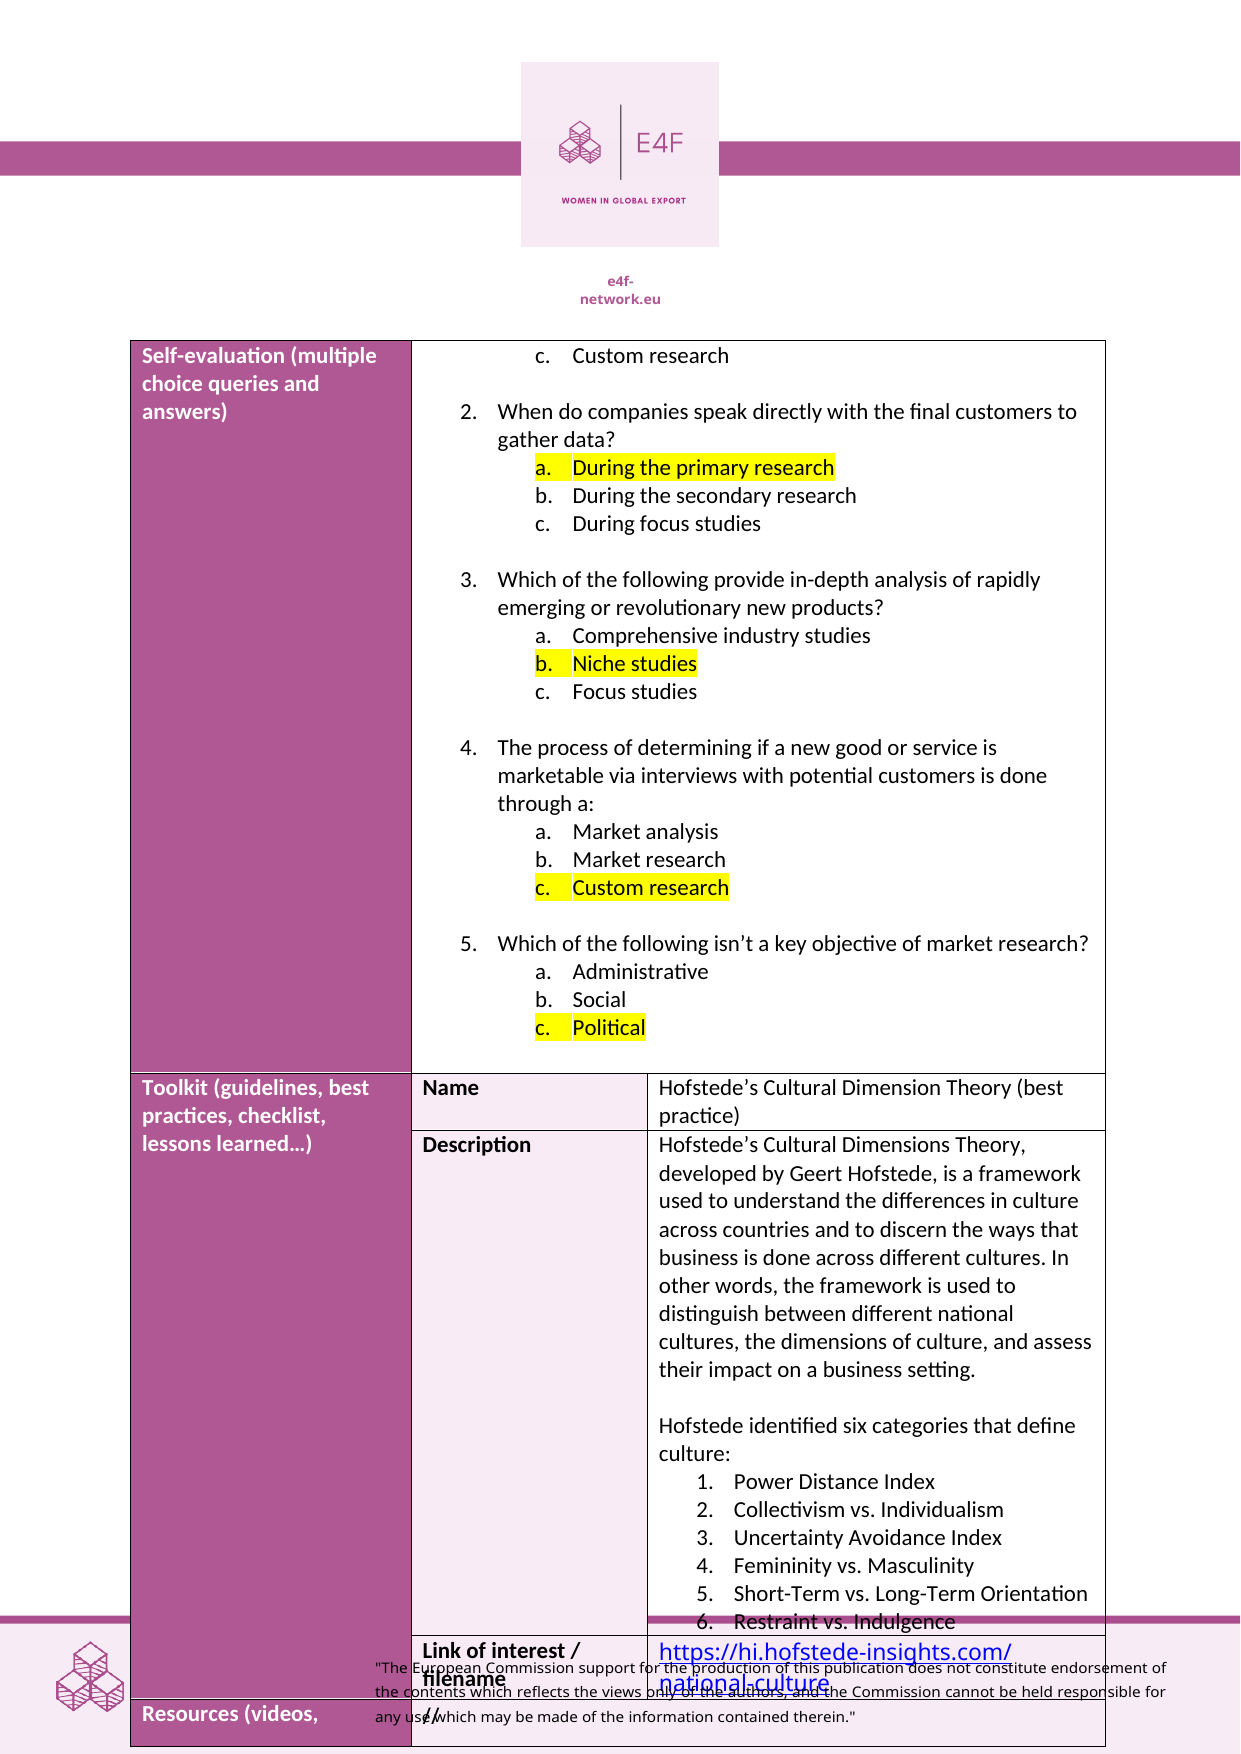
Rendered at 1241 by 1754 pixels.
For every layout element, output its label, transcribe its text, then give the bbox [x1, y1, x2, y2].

table_cell Description [412, 1131, 647, 1635]
picture [521, 62, 719, 247]
table_cell Self-evaluation (multiple choice queries and answers) [131, 341, 411, 1072]
table_cell Link of interest / filename [412, 1636, 647, 1698]
table_cell Hofstede’s Cultural Dimensions Theory, developed by Geert Hofstede, is a framework used to understand the differences in culture across countries and to discern the ways that business is done across different cultures. In other words, the framework is used to distinguish between different national cultures, the dimensions of culture, and assess their impact on a business setting. Hofstede identified six categories that define culture: Power Distance Index Collectivism vs. Individualism Uncertainty Avoidance Index Femininity vs. Masculinity Short-Term vs. Long-Term Orientation Restraint vs. Indulgence [648, 1131, 1105, 1635]
table_cell Toolkit (guidelines, best practices, checklist, lessons learned…) [131, 1074, 411, 1698]
picture [56, 1641, 124, 1712]
table_cell Name [412, 1074, 647, 1129]
table_cell https://hi.hofstede-insights.com/national-culture [648, 1636, 1105, 1698]
table_cell Resources (videos, reference link) [131, 1700, 411, 1746]
table_cell Hofstede’s Cultural Dimension Theory (best practice) [648, 1074, 1105, 1129]
table_cell // [412, 1700, 1105, 1746]
